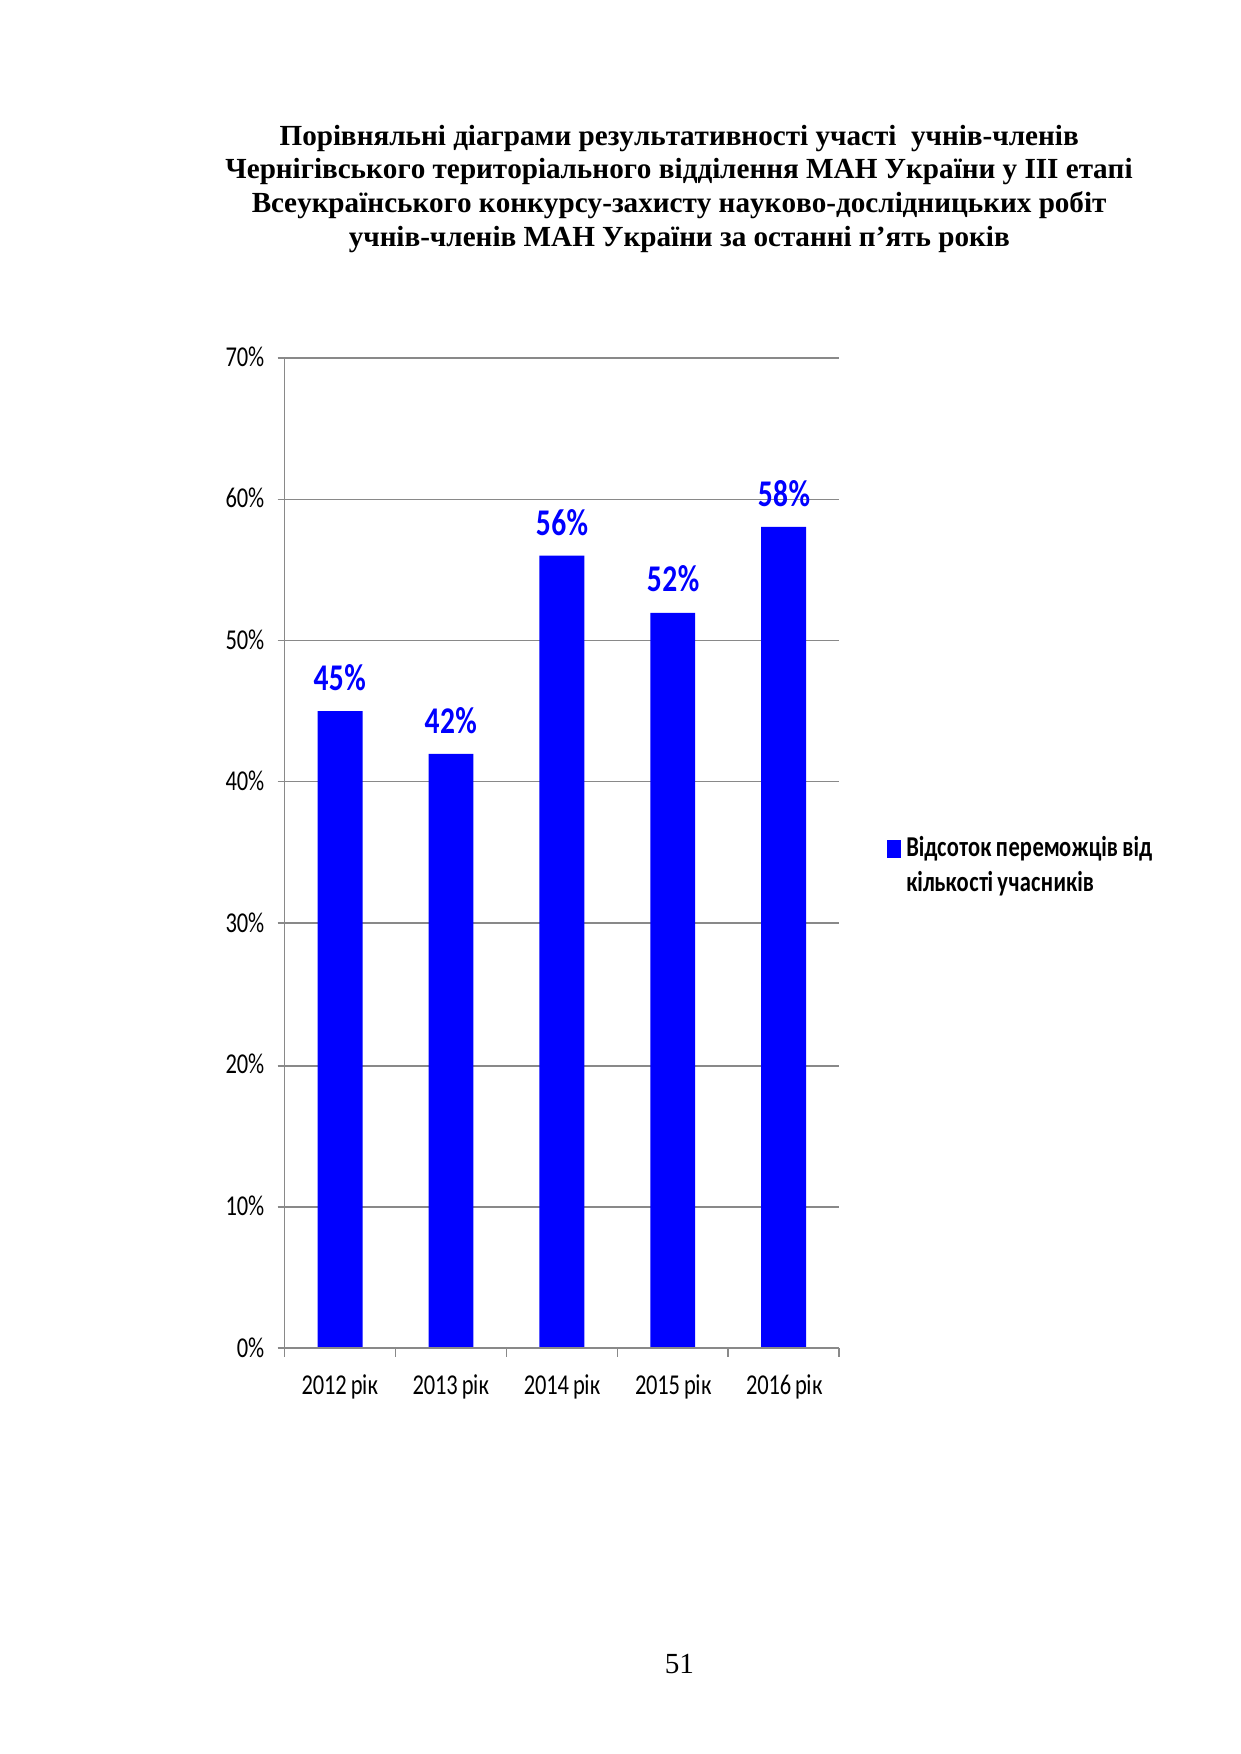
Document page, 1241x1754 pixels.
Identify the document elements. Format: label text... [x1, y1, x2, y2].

text учнів-членів МАН України за останні п’ять років [177, 219, 1181, 252]
text Порівняльні діаграми результативності участі учнів-членів Чернігівського територіального відділення МАН України у ІІІ етапі Всеукраїнського конкурсу-захисту науково-дослідницьких робіт [177, 118, 1181, 219]
